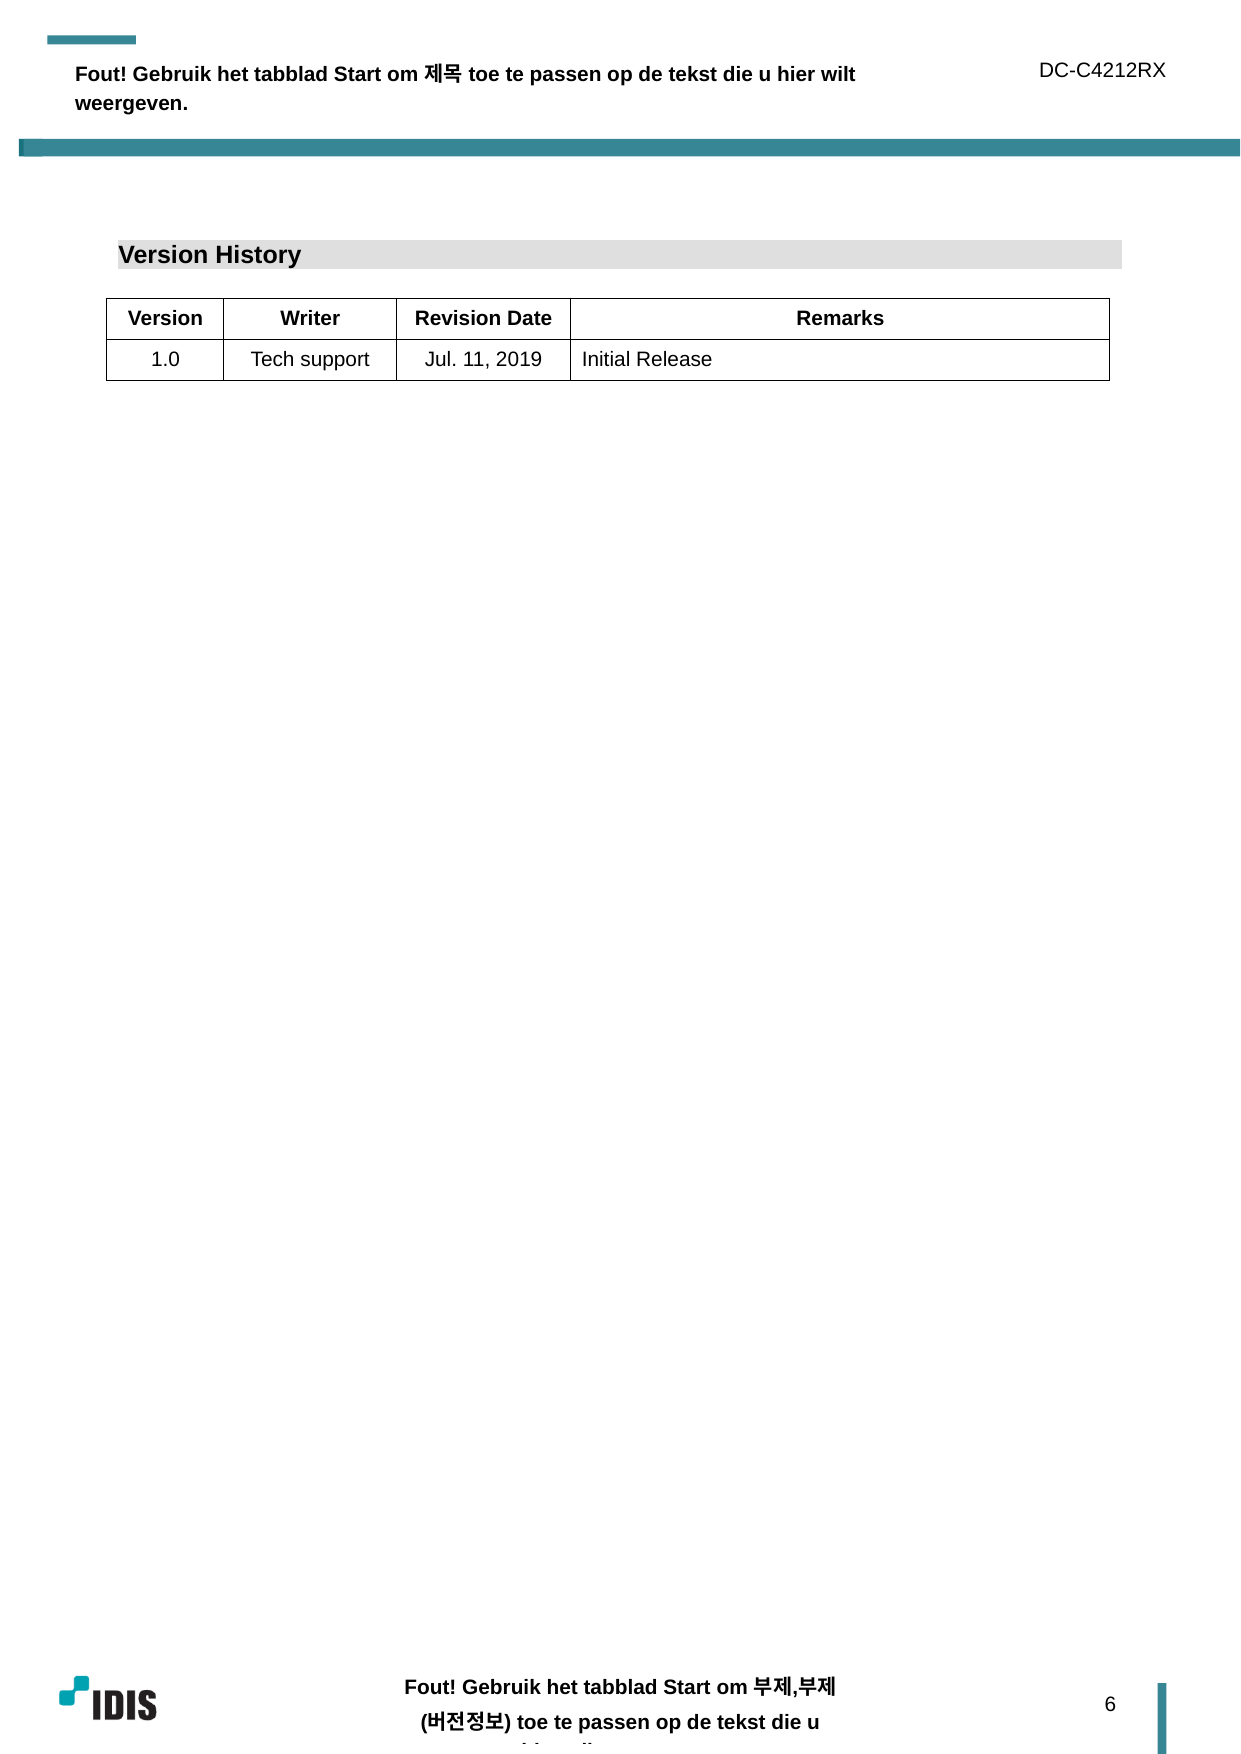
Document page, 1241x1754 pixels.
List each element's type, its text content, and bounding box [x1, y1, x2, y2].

table_cell Initial Release [571, 340, 1109, 380]
picture [51, 1675, 175, 1723]
table_cell Jul. 11, 2019 [397, 340, 570, 380]
table_header Remarks [571, 299, 1109, 339]
table_header Version [107, 299, 223, 339]
table_header Writer [224, 299, 396, 339]
table_header Revision Date [397, 299, 570, 339]
table_cell Tech support [224, 340, 396, 380]
table_cell 1.0 [107, 340, 223, 380]
subtitle Version History [118, 240, 1122, 269]
